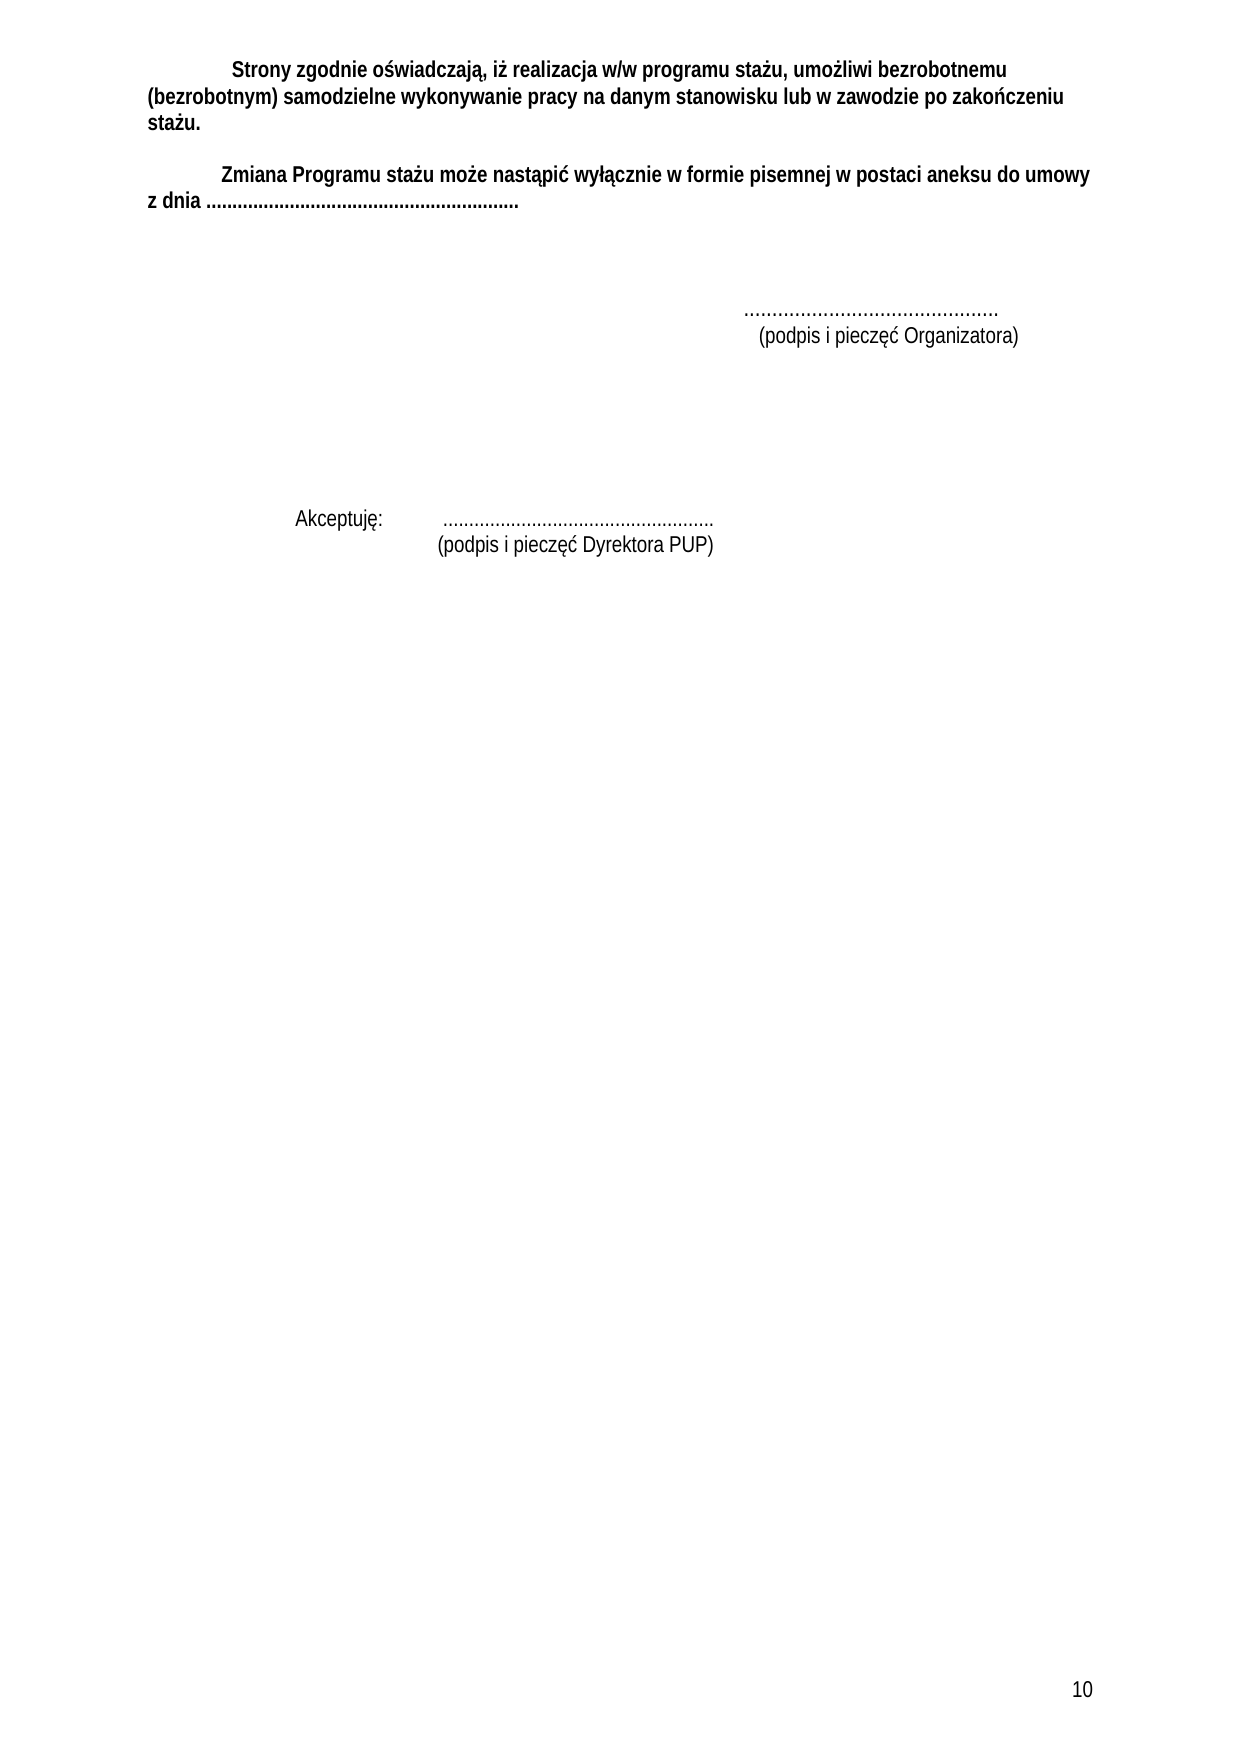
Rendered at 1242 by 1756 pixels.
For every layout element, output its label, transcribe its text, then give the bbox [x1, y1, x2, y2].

text (podpis i pieczęć Dyrektora PUP) [437, 532, 1223, 558]
text (podpis i pieczęć Organizatora) [759, 322, 1223, 348]
text Strony zgodnie oświadczają, iż realizacja w/w programu stażu, umożliwi bezrobotnemu (bezrobotnym) samodzielne wykonywanie pracy na danym stanowisku lub w zawodzie po zakończeniu stażu. [147, 56, 1067, 136]
text z dnia ............................................................ [147, 188, 1223, 214]
text Akceptuję: .................................................... [295, 506, 1223, 532]
text ............................................. [743, 293, 1223, 321]
text Zmiana Programu stażu może nastąpić wyłącznie w formie pisemnej w postaci aneksu do umowy [221, 162, 1223, 188]
